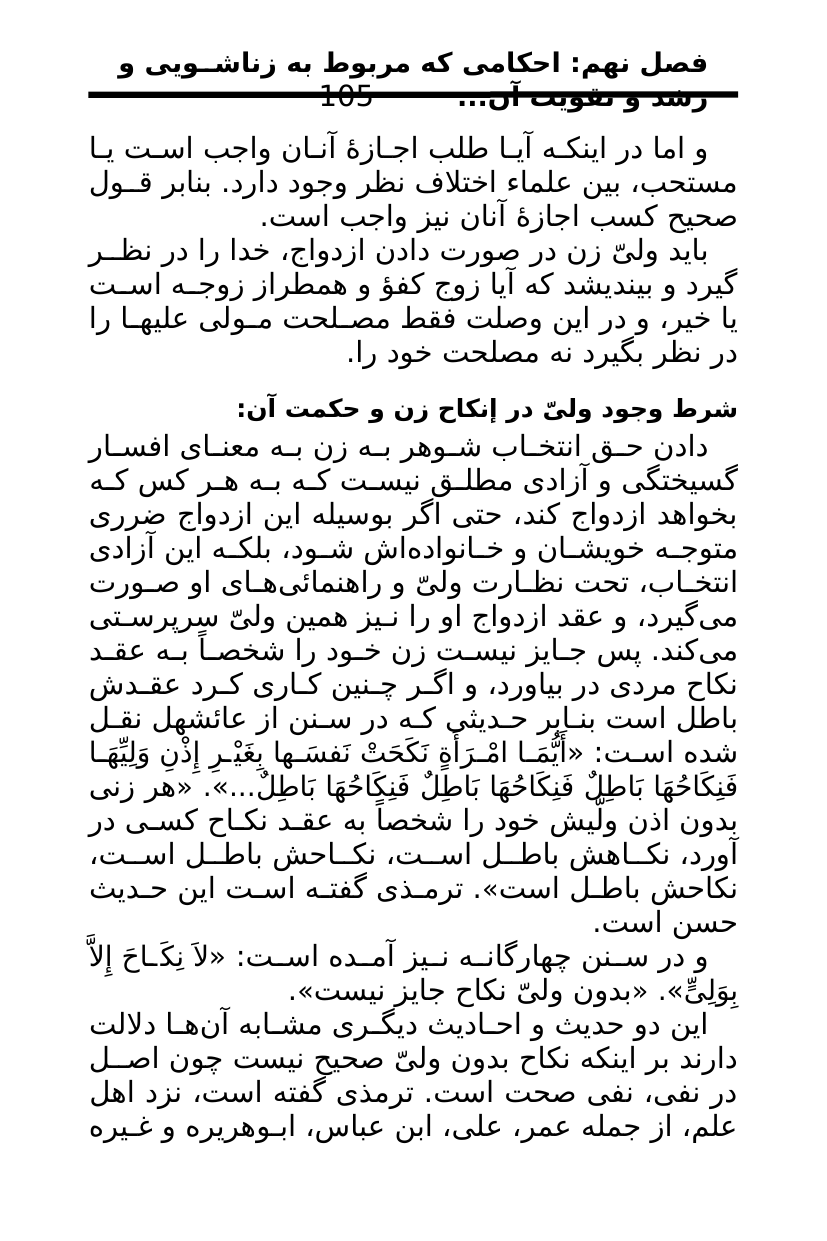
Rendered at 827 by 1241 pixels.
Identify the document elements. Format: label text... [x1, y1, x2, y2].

text دادن حق انتخاب شوهر به زن به معنای افسار گسیختگی و آزادی مطلق نیست که به هر کس که بخواهد ازدواج کند، حتی اگر بوسیله این ازدواج ضرری متوجه خویشان و خانواده‌اش شود، بلکه این آزادی انتخاب، تحت نظارت ولیّ و راهنمائی‌های او صورت می‌گیرد، و عقد ازدواج او را نیز همین ولیّ سرپرستی می‌کند. پس جایز نیست زن خود را شخصاً به عقد نکاح مردی در بیاورد، و اگر چنین کاری کرد عقدش باطل است بنابر حدیثی که در سنن از عائشهل نقل شده است: «أَيُّمَا امْرَأَةٍ نَكَحَتْ نَفسَها بِغَيْرِ إِذْنِ وَلِيِّهَا فَنِكَاحُهَا بَاطِلٌ فَنِكَاحُهَا بَاطِلٌ فَنِكَاحُهَا بَاطِلٌ...». «هر زنی بدون اذن ولّیش خود را شخصاً به عقد نکاح کسی در آورد، نکاهش باطل است، نکاحش باطل است، نکاحش باطل است». ترمذی گفته است این حدیث حسن است. [89, 430, 738, 939]
text باید ولیّ زن در صورت دادن ازدواج، خدا را در نظر گیرد و بیندیشد که آیا زوج کفؤ و همطراز زوجه است یا خیر، و در این وصلت فقط مصلحت مولی علیها را در نظر بگیرد نه مصلحت خود را. [89, 233, 738, 369]
text و در سنن چهارگانه نیز آمده است: «لاَ نِكَاحَ إِلاَّ بِوَلِىٍّ». «بدون ولیّ نکاح جایز نیست». [89, 939, 738, 1007]
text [89, 1007, 738, 1143]
text شرط وجود ولیّ در إنکاح زن و حکمت آن: [89, 394, 738, 423]
text و اما در اینکه آیا طلب اجازۀ آنان واجب است یا مستحب، بین علماء اختلاف نظر وجود دارد. بنابر قول صحیح کسب اجازۀ آنان نیز واجب است. [89, 132, 738, 233]
